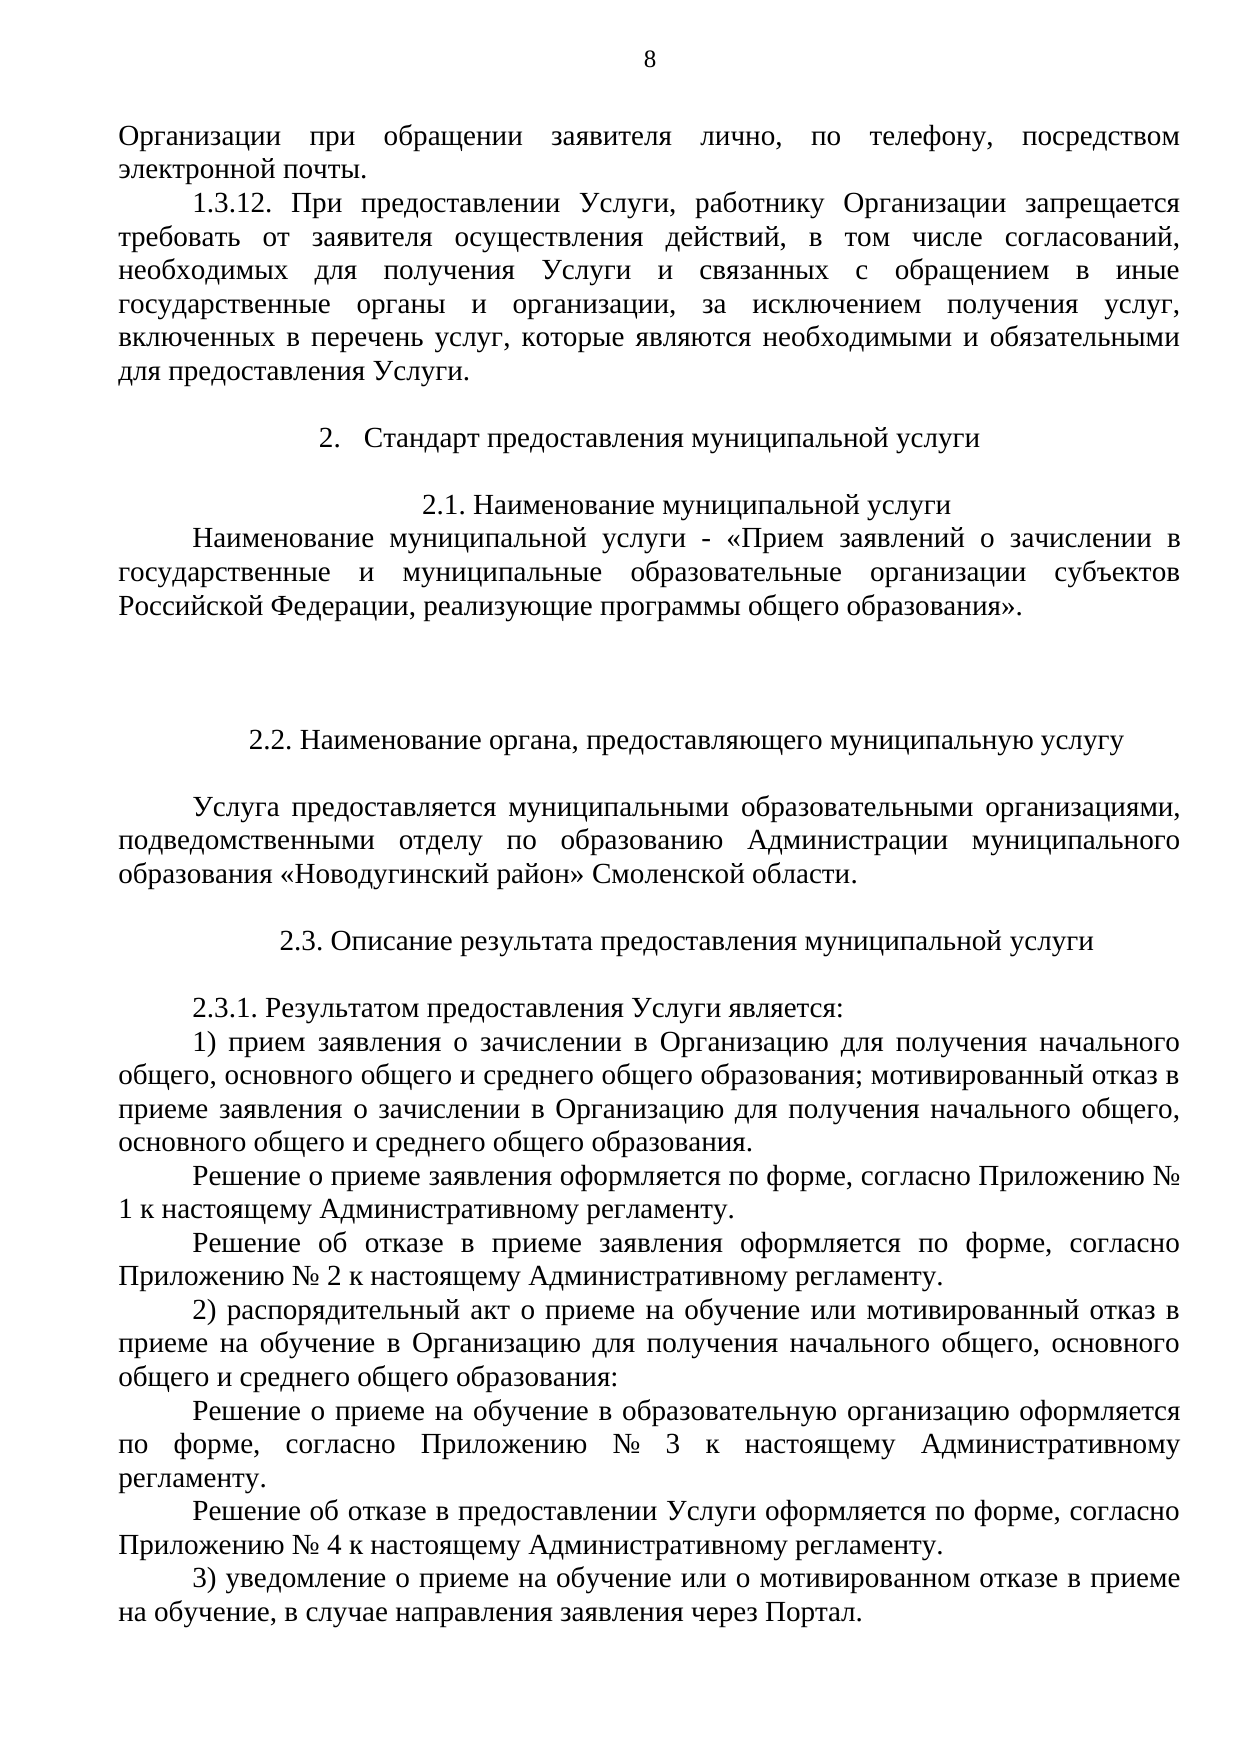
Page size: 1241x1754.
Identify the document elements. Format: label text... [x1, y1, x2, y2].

text Наименование муниципальной услуги - «Прием заявлений о зачислении в государственные и муниципальные образовательные организации субъектов Российской Федерации, реализующие программы общего образования». [118, 521, 1181, 621]
text Решение о приеме на обучение в образовательную организацию оформляется по форме, согласно Приложению № 3 к настоящему Административному регламенту. [118, 1393, 1181, 1493]
text Решение об отказе в предоставлении Услуги оформляется по форме, согласно Приложению № 4 к настоящему Административному регламенту. [118, 1493, 1181, 1560]
text 2.3. Описание результата предоставления муниципальной услуги [118, 923, 1181, 957]
text Решение об отказе в приеме заявления оформляется по форме, согласно Приложению № 2 к настоящему Административному регламенту. [118, 1225, 1181, 1292]
text 2.2. Наименование органа, предоставляющего муниципальную услугу [118, 722, 1181, 755]
text Услуга предоставляется муниципальными образовательными организациями, подведомственными отделу по образованию Администрации муниципального образования «Новодугинский район» Смоленской области. [118, 789, 1181, 889]
text 2) распорядительный акт о приеме на обучение или мотивированный отказ в приеме на обучение в Организацию для получения начального общего, основного общего и среднего общего образования: [118, 1292, 1181, 1393]
list Стандарт предоставления муниципальной услуги [118, 420, 1181, 453]
text 3) уведомление о приеме на обучение или о мотивированном отказе в приеме на обучение, в случае направления заявления через Портал. [118, 1560, 1181, 1627]
text 1.3.12. При предоставлении Услуги, работнику Организации запрещается требовать от заявителя осуществления действий, в том числе согласований, необходимых для получения Услуги и связанных с обращением в иные государственные органы и организации, за исключением получения услуг, включенных в перечень услуг, которые являются необходимыми и обязательными для предоставления Услуги. [118, 185, 1181, 386]
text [118, 118, 1181, 185]
text 1) прием заявления о зачислении в Организацию для получения начального общего, основного общего и среднего общего образования; мотивированный отказ в приеме заявления о зачислении в Организацию для получения начального общего, основного общего и среднего общего образования. [118, 1024, 1181, 1158]
text 2.3.1. Результатом предоставления Услуги является: [118, 990, 1181, 1024]
text Решение о приеме заявления оформляется по форме, согласно Приложению № 1 к настоящему Административному регламенту. [118, 1158, 1181, 1225]
text 2.1. Наименование муниципальной услуги [118, 487, 1181, 521]
